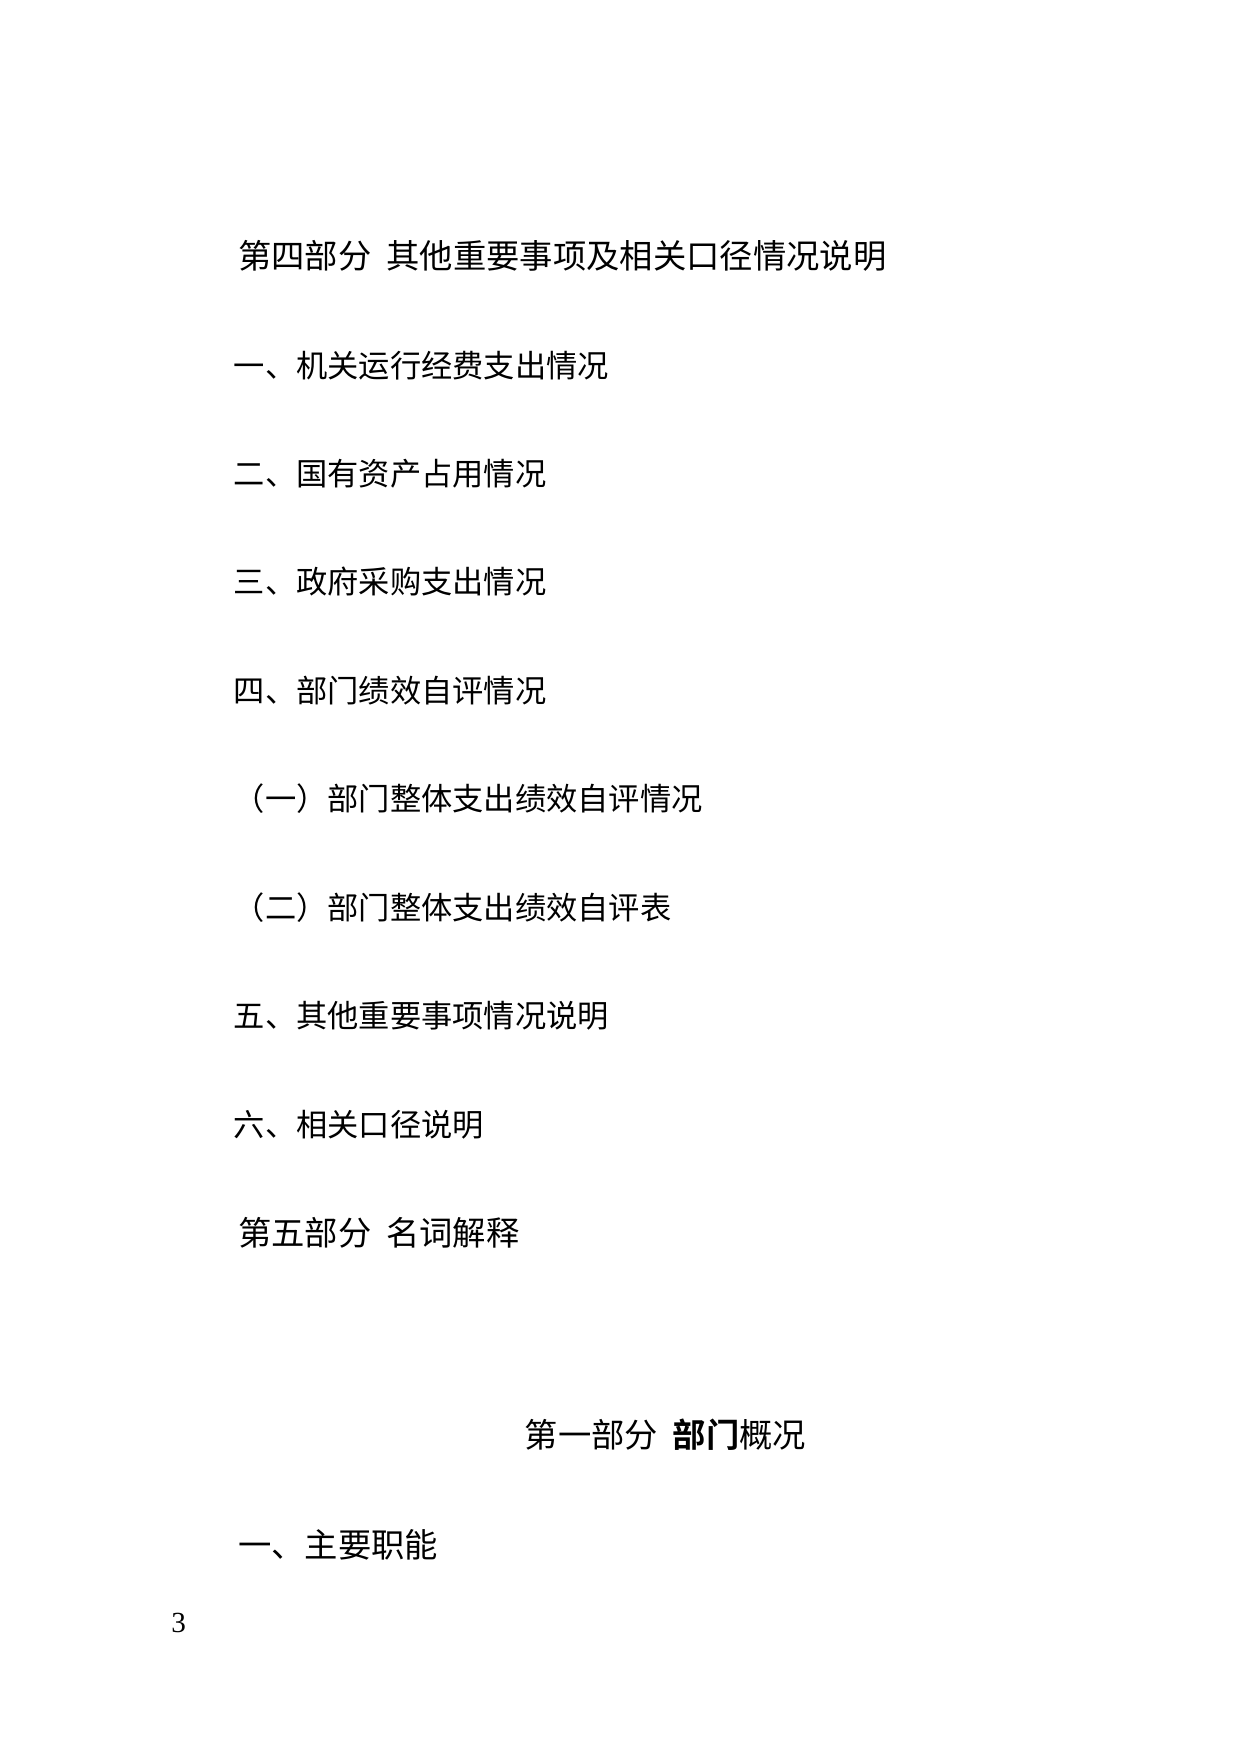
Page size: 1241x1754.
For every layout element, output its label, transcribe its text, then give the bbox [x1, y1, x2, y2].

text （一）部门整体支出绩效自评情况 [171, 765, 1092, 830]
text 第五部分 名词解释 [171, 1198, 1092, 1263]
text 二、国有资产占用情况 [171, 439, 1092, 504]
text 第一部分 部门概况 [171, 1401, 1092, 1466]
text 五、其他重要事项情况说明 [171, 982, 1092, 1047]
text 六、相关口径说明 [171, 1090, 1092, 1155]
text 四、部门绩效自评情况 [171, 656, 1092, 721]
text 一、机关运行经费支出情况 [171, 331, 1092, 396]
text 三、政府采购支出情况 [171, 548, 1092, 613]
text 一、主要职能 [171, 1510, 1092, 1575]
text （二）部门整体支出绩效自评表 [171, 873, 1092, 938]
text 第四部分 其他重要事项及相关口径情况说明 [171, 221, 1092, 286]
